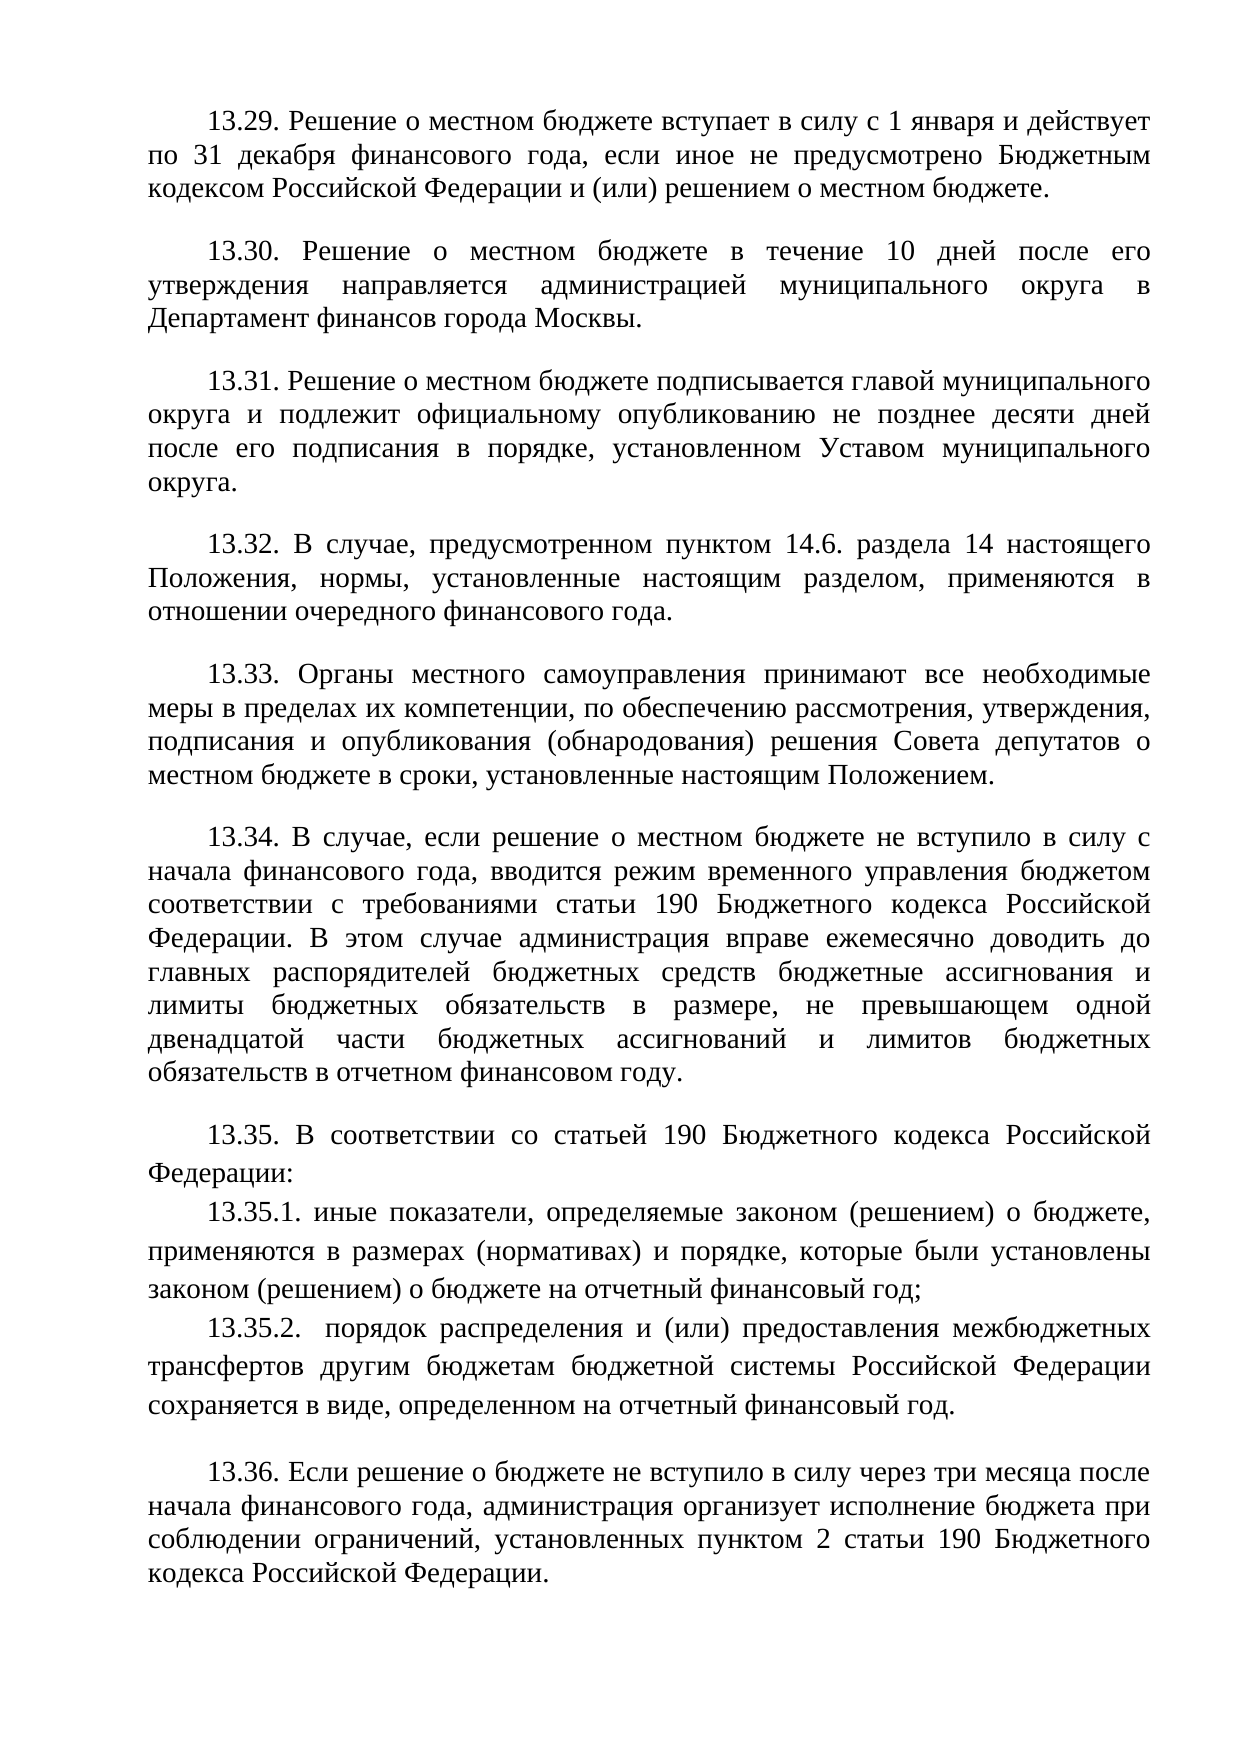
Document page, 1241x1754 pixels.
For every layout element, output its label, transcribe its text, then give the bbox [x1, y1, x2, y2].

text 13.33. Органы местного самоуправления принимают все необходимые меры в пределах их компетенции, по обеспечению рассмотрения, утверждения, подписания и опубликования (обнародования) решения Совета депутатов о местном бюджете в сроки, установленные настоящим Положением. [148, 656, 1152, 790]
text 13.31. Решение о местном бюджете подписывается главой муниципального округа и подлежит официальному опубликованию не позднее десяти дней после его подписания в порядке, установленном Уставом муниципального округа. [148, 363, 1152, 497]
text 13.36. Если решение о бюджете не вступило в силу через три месяца после начала финансового года, администрация организует исполнение бюджета при соблюдении ограничений, установленных пунктом 2 статьи 190 Бюджетного кодекса Российской Федерации. [148, 1454, 1152, 1589]
text 13.34. В случае, если решение о местном бюджете не вступило в силу с начала финансового года, вводится режим временного управления бюджетом соответствии с требованиями статьи 190 Бюджетного кодекса Российской Федерации. В этом случае администрация вправе ежемесячно доводить до главных распорядителей бюджетных средств бюджетные ассигнования и лимиты бюджетных обязательств в размере, не превышающем одной двенадцатой части бюджетных ассигнований и лимитов бюджетных обязательств в отчетном финансовом году. [148, 819, 1152, 1088]
text 13.35.1. иные показатели, определяемые законом (решением) о бюджете, применяются в размерах (нормативах) и порядке, которые были установлены законом (решением) о бюджете на отчетный финансовый год; [148, 1194, 1152, 1305]
text 13.29. Решение о местном бюджете вступает в силу с 1 января и действует по 31 декабря финансового года, если иное не предусмотрено Бюджетным кодексом Российской Федерации и (или) решением о местном бюджете. [148, 103, 1152, 204]
list порядок распределения и (или) предоставления межбюджетных трансфертов другим бюджетам бюджетной системы Российской Федерации сохраняется в виде, определенном на отчетный финансовый год. [148, 1310, 1152, 1420]
text 13.35. В соответствии со статьей 190 Бюджетного кодекса Российской Федерации: [148, 1117, 1152, 1189]
text 13.30. Решение о местном бюджете в течение 10 дней после его утверждения направляется администрацией муниципального округа в Департамент финансов города Москвы. [148, 233, 1152, 334]
text 13.32. В случае, предусмотренном пунктом 14.6. раздела 14 настоящего Положения, нормы, установленные настоящим разделом, применяются в отношении очередного финансового года. [148, 526, 1152, 627]
